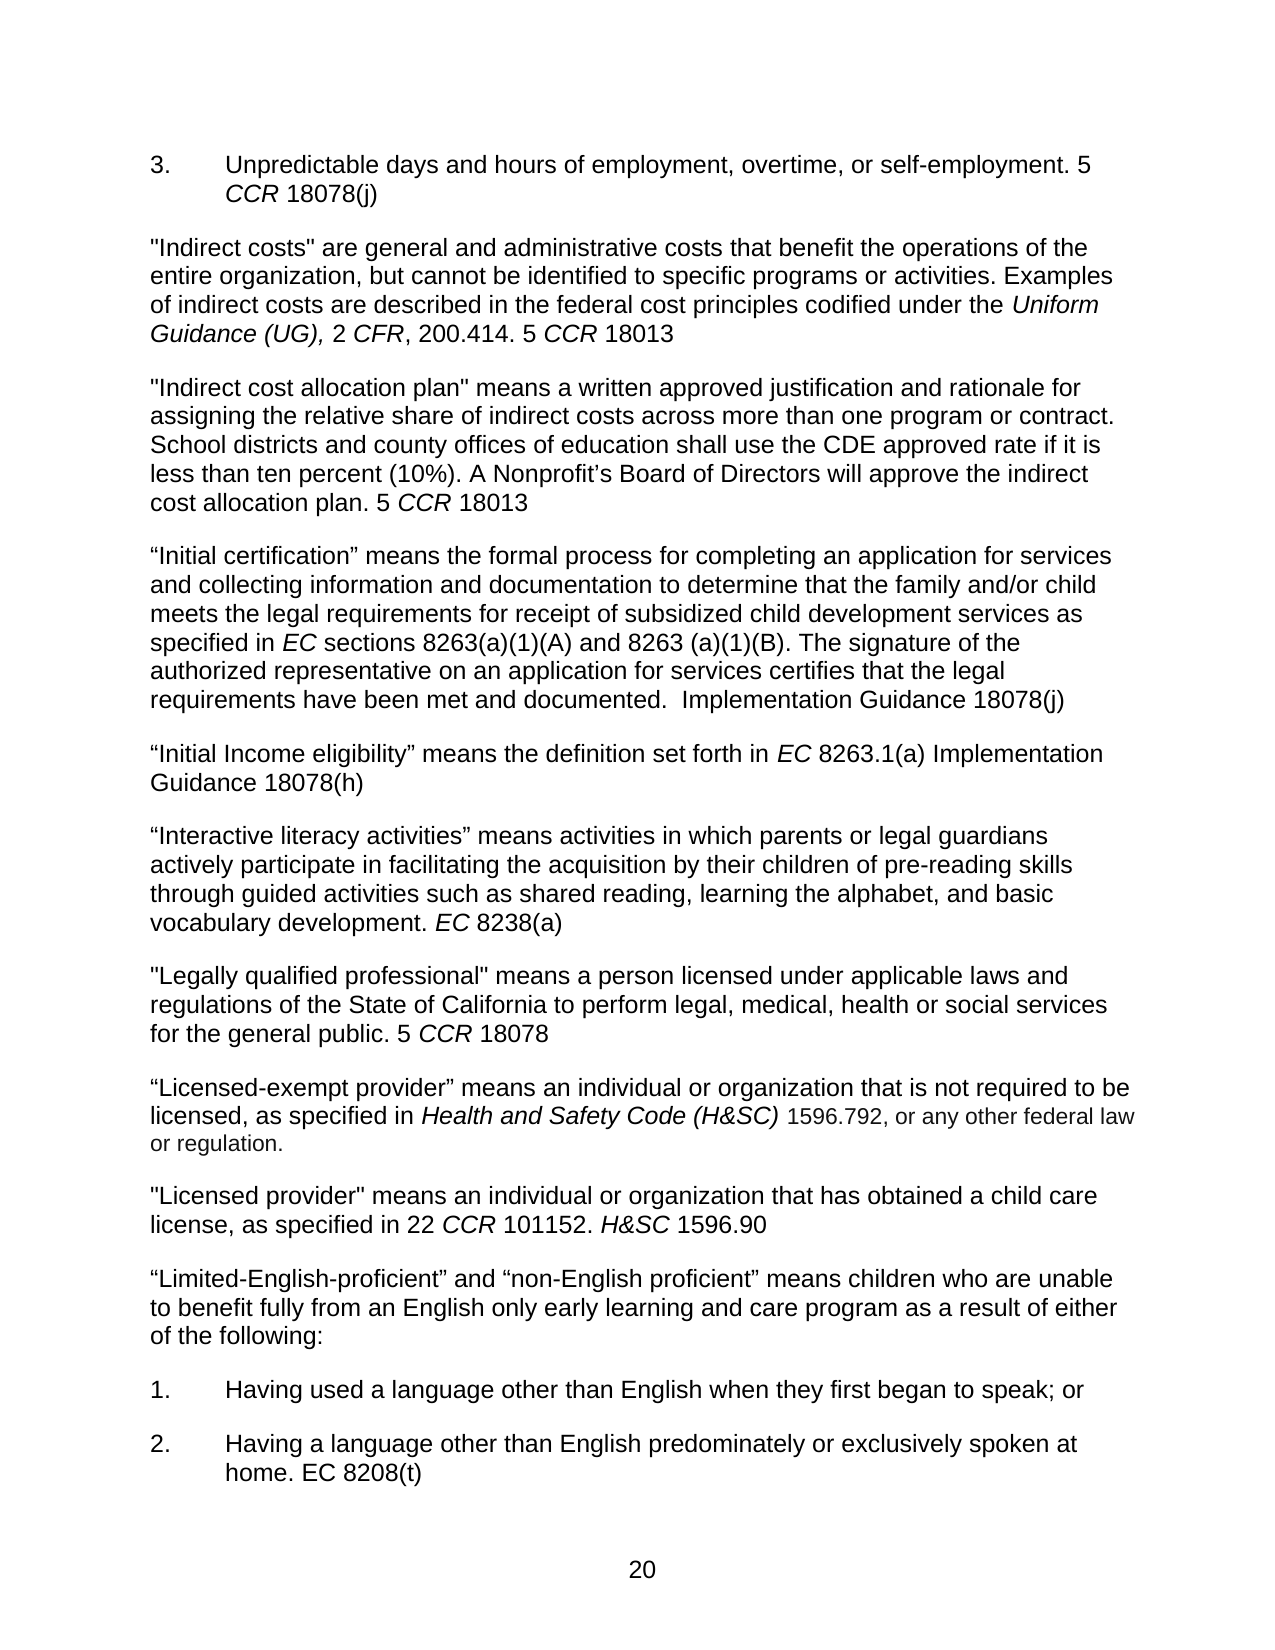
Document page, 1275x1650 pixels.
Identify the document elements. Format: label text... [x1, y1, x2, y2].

text “Initial Income eligibility” means the definition set forth in EC 8263.1(a) Implementation Guidance 18078(h) [150, 739, 1134, 796]
text "Indirect cost allocation plan" means a written approved justification and rationale for assigning the relative share of indirect costs across more than one program or contract. School districts and county offices of education shall use the CDE approved rate if it is less than ten percent (10%). A Nonprofit’s Board of Directors will approve the indirect cost allocation plan. 5 CCR 18013 [150, 372, 1134, 516]
list Unpredictable days and hours of employment, overtime, or self-employment. 5 CCR 18078(j) [150, 150, 1134, 207]
text “Initial certification” means the formal process for completing an application for services and collecting information and documentation to determine that the family and/or child meets the legal requirements for receipt of subsidized child development services as specified in EC sections 8263(a)(1)(A) and 8263 (a)(1)(B). The signature of the authorized representative on an application for services certifies that the legal requirements have been met and documented. Implementation Guidance 18078(j) [150, 541, 1134, 714]
text "Licensed provider" means an individual or organization that has obtained a child care license, as specified in 22 CCR 101152. H&SC 1596.90 [150, 1181, 1134, 1239]
list Having used a language other than English when they first began to speak; or [150, 1375, 1134, 1404]
text “Licensed-exempt provider” means an individual or organization that is not required to be licensed, as specified in Health and Safety Code (H&SC) 1596.792, or any other federal law or regulation. [150, 1072, 1134, 1156]
text “Interactive literacy activities” means activities in which parents or legal guardians actively participate in facilitating the acquisition by their children of pre-reading skills through guided activities such as shared reading, learning the alphabet, and basic vocabulary development. EC 8238(a) [150, 821, 1134, 936]
list Having a language other than English predominately or exclusively spoken at home. EC 8208(t) [150, 1429, 1134, 1486]
text "Legally qualified professional" means a person licensed under applicable laws and regulations of the State of California to perform legal, medical, health or social services for the general public. 5 CCR 18078 [150, 961, 1134, 1047]
text "Indirect costs" are general and administrative costs that benefit the operations of the entire organization, but cannot be identified to specific programs or activities. Examples of indirect costs are described in the federal cost principles codified under the Uniform Guidance (UG), 2 CFR, 200.414. 5 CCR 18013 [150, 232, 1134, 347]
text “Limited-English-proficient” and “non-English proficient” means children who are unable to benefit fully from an English only early learning and care program as a result of either of the following: [150, 1264, 1134, 1350]
